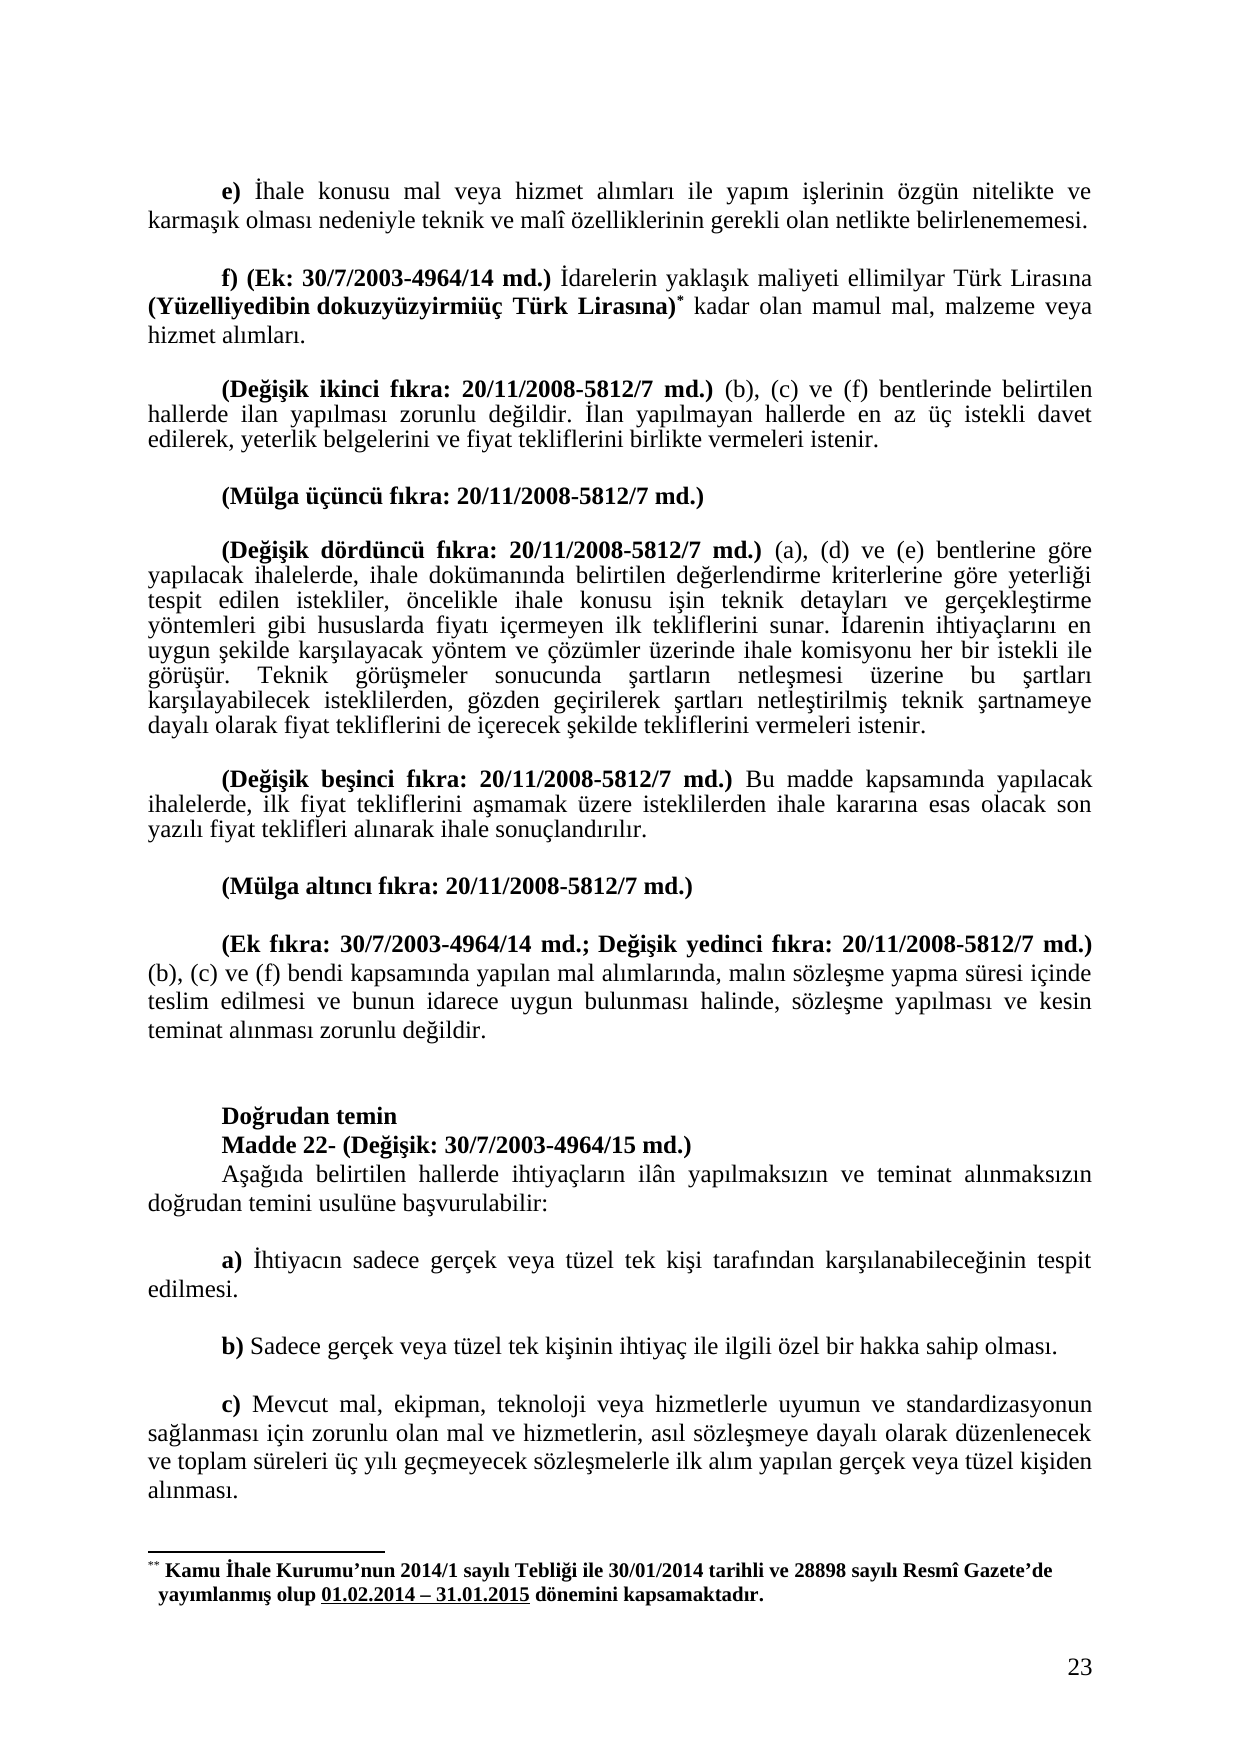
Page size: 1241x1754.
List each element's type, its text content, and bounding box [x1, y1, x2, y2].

text c) Mevcut mal, ekipman, teknoloji veya hizmetlerle uyumun ve standardizasyonun sağlanması için zorunlu olan mal ve hizmetlerin, asıl sözleşmeye dayalı olarak düzenlenecek ve toplam süreleri üç yılı geçmeyecek sözleşmelerle ilk alım yapılan gerçek veya tüzel kişiden alınması. [148, 1389, 1093, 1504]
text a) İhtiyacın sadece gerçek veya tüzel tek kişi tarafından karşılanabileceğinin tespit edilmesi. [148, 1245, 1093, 1303]
text Doğrudan temin [148, 1101, 1093, 1130]
text (Ek fıkra: 30/7/2003-4964/14 md.; Değişik yedinci fıkra: 20/11/2008-5812/7 md.) (b), (c) ve (f) bendi kapsamında yapılan mal alımlarında, malın sözleşme yapma süresi içinde teslim edilmesi ve bunun idarece uygun bulunması halinde, sözleşme yapılması ve kesin teminat alınması zorunlu değildir. [148, 929, 1093, 1044]
text Madde 22- (Değişik: 30/7/2003-4964/15 md.) [148, 1130, 1093, 1159]
text b) Sadece gerçek veya tüzel tek kişinin ihtiyaç ile ilgili özel bir hakka sahip olması. [148, 1331, 1093, 1360]
text (Mülga üçüncü fıkra: 20/11/2008-5812/7 md.) [148, 481, 1093, 510]
text Aşağıda belirtilen hallerde ihtiyaçların ilân yapılmaksızın ve teminat alınmaksızın doğrudan temini usulüne başvurulabilir: [148, 1159, 1093, 1216]
text e) İhale konusu mal veya hizmet alımları ile yapım işlerinin özgün nitelikte ve karmaşık olması nedeniyle teknik ve malî özelliklerinin gerekli olan netlikte belirlenememesi. [148, 176, 1093, 234]
text (Mülga altıncı fıkra: 20/11/2008-5812/7 md.) [148, 871, 1093, 900]
text (Değişik dördüncü fıkra: 20/11/2008-5812/7 md.) (a), (d) ve (e) bentlerine göre yapılacak ihalelerde, ihale dokümanında belirtilen değerlendirme kriterlerine göre yeterliği tespit edilen istekliler, öncelikle ihale konusu işin teknik detayları ve gerçekleştirme yöntemleri gibi hususlarda fiyatı içermeyen ilk tekliflerini sunar. İdarenin ihtiyaçlarını en uygun şekilde karşılayacak yöntem ve çözümler üzerinde ihale komisyonu her bir istekli ile görüşür. Teknik görüşmeler sonucunda şartların netleşmesi üzerine bu şartları karşılayabilecek isteklilerden, gözden geçirilerek şartları netleştirilmiş teknik şartnameye dayalı olarak fiyat tekliflerini de içerecek şekilde tekliflerini vermeleri istenir. [148, 539, 1093, 739]
text (Değişik ikinci fıkra: 20/11/2008-5812/7 md.) (b), (c) ve (f) bentlerinde belirtilen hallerde ilan yapılması zorunlu değildir. İlan yapılmayan hallerde en az üç istekli davet edilerek, yeterlik belgelerini ve fiyat tekliflerini birlikte vermeleri istenir. [148, 378, 1093, 453]
text (Değişik beşinci fıkra: 20/11/2008-5812/7 md.) Bu madde kapsamında yapılacak ihalelerde, ilk fiyat tekliflerini aşmamak üzere isteklilerden ihale kararına esas olacak son yazılı fiyat teklifleri alınarak ihale sonuçlandırılır. [148, 768, 1093, 843]
text f) (Ek: 30/7/2003-4964/14 md.) İdarelerin yaklaşık maliyeti ellimilyar Türk Lirasına (Yüzelliyedibin dokuzyüzyirmiüç Türk Lirasına)* kadar olan mamul mal, malzeme veya hizmet alımları. [148, 263, 1093, 349]
